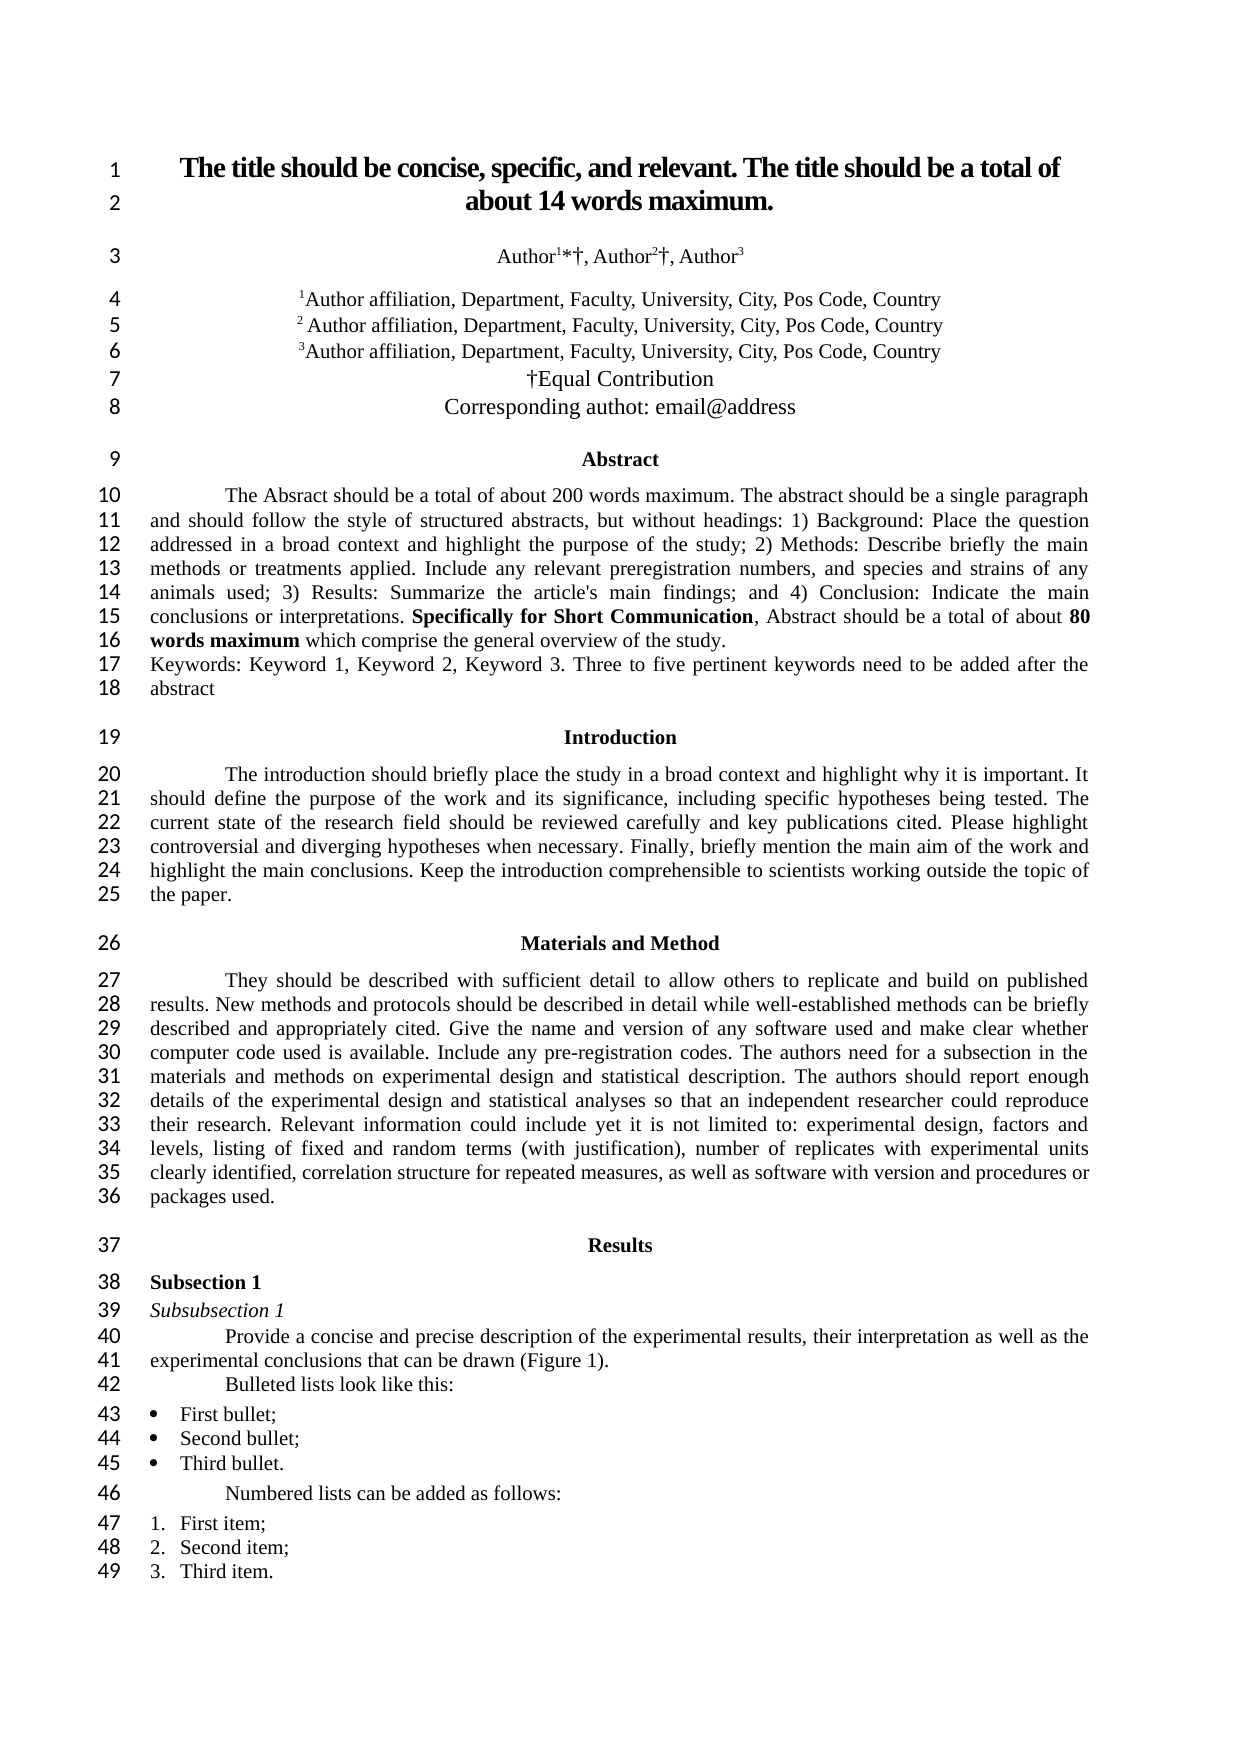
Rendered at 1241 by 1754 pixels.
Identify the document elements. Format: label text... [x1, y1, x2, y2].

text Second item; [150, 1535, 1090, 1559]
text 2 Author affiliation, Department, Faculty, University, City, Pos Code, Country [150, 313, 1090, 337]
text They should be described with sufficient detail to allow others to replicate and build on published results. New methods and protocols should be described in detail while well-established methods can be briefly described and appropriately cited. Give the name and version of any software used and make clear whether computer code used is available. Include any pre-registration codes. The authors need for a subsection in the materials and methods on experimental design and statistical description. The authors should report enough details of the experimental design and statistical analyses so that an independent researcher could reproduce their research. Relevant information could include yet it is not limited to: experimental design, factors and levels, listing of fixed and random terms (with justification), number of replicates with experimental units clearly identified, correlation structure for repeated measures, as well as software with version and procedures or packages used. [150, 967, 1090, 1208]
text †Equal Contribution [150, 365, 1090, 391]
subtitle Materials and Method [150, 931, 1090, 955]
text First item; [150, 1511, 1090, 1535]
text 1Author affiliation, Department, Faculty, University, City, Pos Code, Country [150, 287, 1090, 311]
text First bullet; [150, 1402, 1090, 1426]
title The title should be concise, specific, and relevant. The title should be a total of about 14 words maximum. [150, 150, 1090, 217]
text Provide a concise and precise description of the experimental results, their interpretation as well as the experimental conclusions that can be drawn (Figure 1). [150, 1324, 1090, 1372]
text Numbered lists can be added as follows: [150, 1481, 1090, 1505]
subtitle Results [150, 1233, 1090, 1257]
text Bulleted lists look like this: [150, 1372, 1090, 1396]
text The Absract should be a total of about 200 words maximum. The abstract should be a single paragraph and should follow the style of structured abstracts, but without headings: 1) Background: Place the question addressed in a broad context and highlight the purpose of the study; 2) Methods: Describe briefly the main methods or treatments applied. Include any relevant preregistration numbers, and species and strains of any animals used; 3) Results: Summarize the article's main findings; and 4) Conclusion: Indicate the main conclusions or interpretations. Specifically for Short Communication, Abstract should be a total of about 80 words maximum which comprise the general overview of the study. [150, 483, 1090, 652]
text Keywords: Keyword 1, Keyword 2, Keyword 3. Three to five pertinent keywords need to be added after the abstract [150, 652, 1090, 700]
text Author1*†, Author2†, Author3 [150, 242, 1090, 268]
text 3Author affiliation, Department, Faculty, University, City, Pos Code, Country [150, 339, 1090, 363]
text Corresponding authot: email@address [150, 393, 1090, 420]
subtitle Introduction [150, 725, 1090, 749]
text The introduction should briefly place the study in a broad context and highlight why it is important. It should define the purpose of the work and its significance, including specific hypotheses being tested. The current state of the research field should be reviewed carefully and key publications cited. Please highlight controversial and diverging hypotheses when necessary. Finally, briefly mention the main aim of the work and highlight the main conclusions. Keep the introduction comprehensible to scientists working outside the topic of the paper. [150, 762, 1090, 906]
text Second bullet; [150, 1426, 1090, 1450]
text Third bullet. [150, 1450, 1090, 1474]
subtitle Subsubsection 1 [150, 1298, 1090, 1322]
subtitle Subsection 1 [150, 1270, 1090, 1294]
subtitle Abstract [150, 447, 1090, 471]
text Third item. [150, 1559, 1090, 1583]
